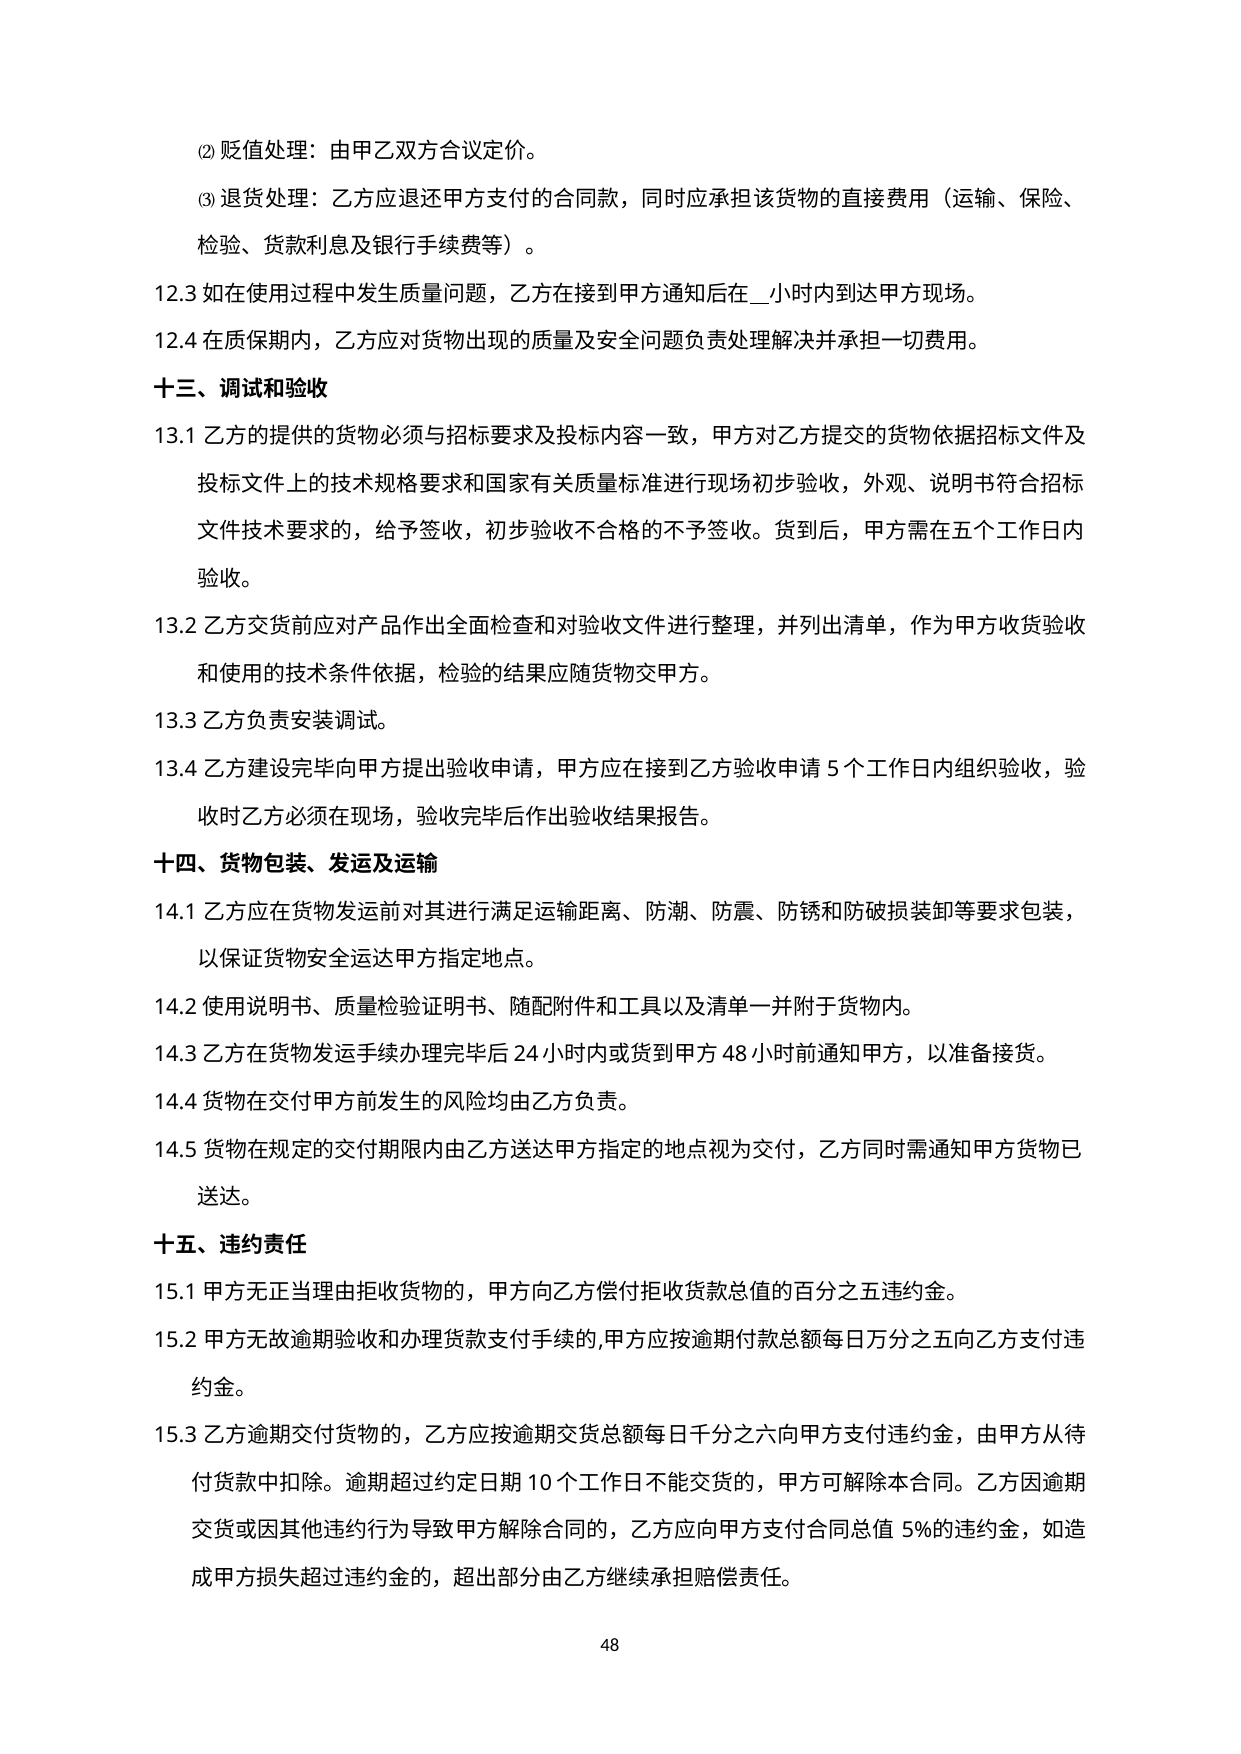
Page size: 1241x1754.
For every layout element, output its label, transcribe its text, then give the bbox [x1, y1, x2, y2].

text 13.3 乙方负责安装调试。 [153, 703, 1087, 735]
text ⑵贬值处理：由甲乙双方合议定价。 [153, 133, 1087, 165]
text 十三、调试和验收 [153, 371, 1087, 402]
text ⑶退货处理：乙方应退还甲方支付的合同款，同时应承担该货物的直接费用（运输、保险、检验、货款利息及银行手续费等）。 [197, 181, 1087, 260]
text 十四、货物包装、发运及运输 [153, 846, 1087, 878]
text 15.2 甲方无故逾期验收和办理货款支付手续的,甲方应按逾期付款总额每日万分之五向乙方支付违约金。 [153, 1322, 1087, 1401]
text 14.3 乙方在货物发运手续办理完毕后24小时内或货到甲方48小时前通知甲方，以准备接货。 [153, 1036, 1087, 1068]
text 13.1 乙方的提供的货物必须与招标要求及投标内容一致，甲方对乙方提交的货物依据招标文件及投标文件上的技术规格要求和国家有关质量标准进行现场初步验收，外观、说明书符合招标文件技术要求的，给予签收，初步验收不合格的不予签收。货到后，甲方需在五个工作日内验收。 [153, 418, 1087, 593]
text 14.1 乙方应在货物发运前对其进行满足运输距离、防潮、防震、防锈和防破损装卸等要求包装，以保证货物安全运达甲方指定地点。 [153, 894, 1087, 973]
text 12.3 如在使用过程中发生质量问题，乙方在接到甲方通知后在 小时内到达甲方现场。 [153, 276, 1087, 307]
text 14.2 使用说明书、质量检验证明书、随配附件和工具以及清单一并附于货物内。 [153, 989, 1087, 1021]
text 12.4 在质保期内，乙方应对货物出现的质量及安全问题负责处理解决并承担一切费用。 [153, 323, 1087, 355]
text 13.4 乙方建设完毕向甲方提出验收申请，甲方应在接到乙方验收申请5个工作日内组织验收，验收时乙方必须在现场，验收完毕后作出验收结果报告。 [153, 751, 1087, 830]
text 13.2 乙方交货前应对产品作出全面检查和对验收文件进行整理，并列出清单，作为甲方收货验收和使用的技术条件依据，检验的结果应随货物交甲方。 [153, 608, 1087, 688]
text 15.3 乙方逾期交付货物的，乙方应按逾期交货总额每日千分之六向甲方支付违约金，由甲方从待付货款中扣除。逾期超过约定日期10个工作日不能交货的，甲方可解除本合同。乙方因逾期交货或因其他违约行为导致甲方解除合同的，乙方应向甲方支付合同总值5%的违约金，如造成甲方损失超过违约金的，超出部分由乙方继续承担赔偿责任。 [153, 1417, 1087, 1591]
text 14.4 货物在交付甲方前发生的风险均由乙方负责。 [153, 1084, 1087, 1116]
text 十五、违约责任 [153, 1227, 1087, 1258]
text 14.5 货物在规定的交付期限内由乙方送达甲方指定的地点视为交付，乙方同时需通知甲方货物已送达。 [153, 1132, 1084, 1211]
text 15.1 甲方无正当理由拒收货物的，甲方向乙方偿付拒收货款总值的百分之五违约金。 [153, 1274, 1087, 1306]
